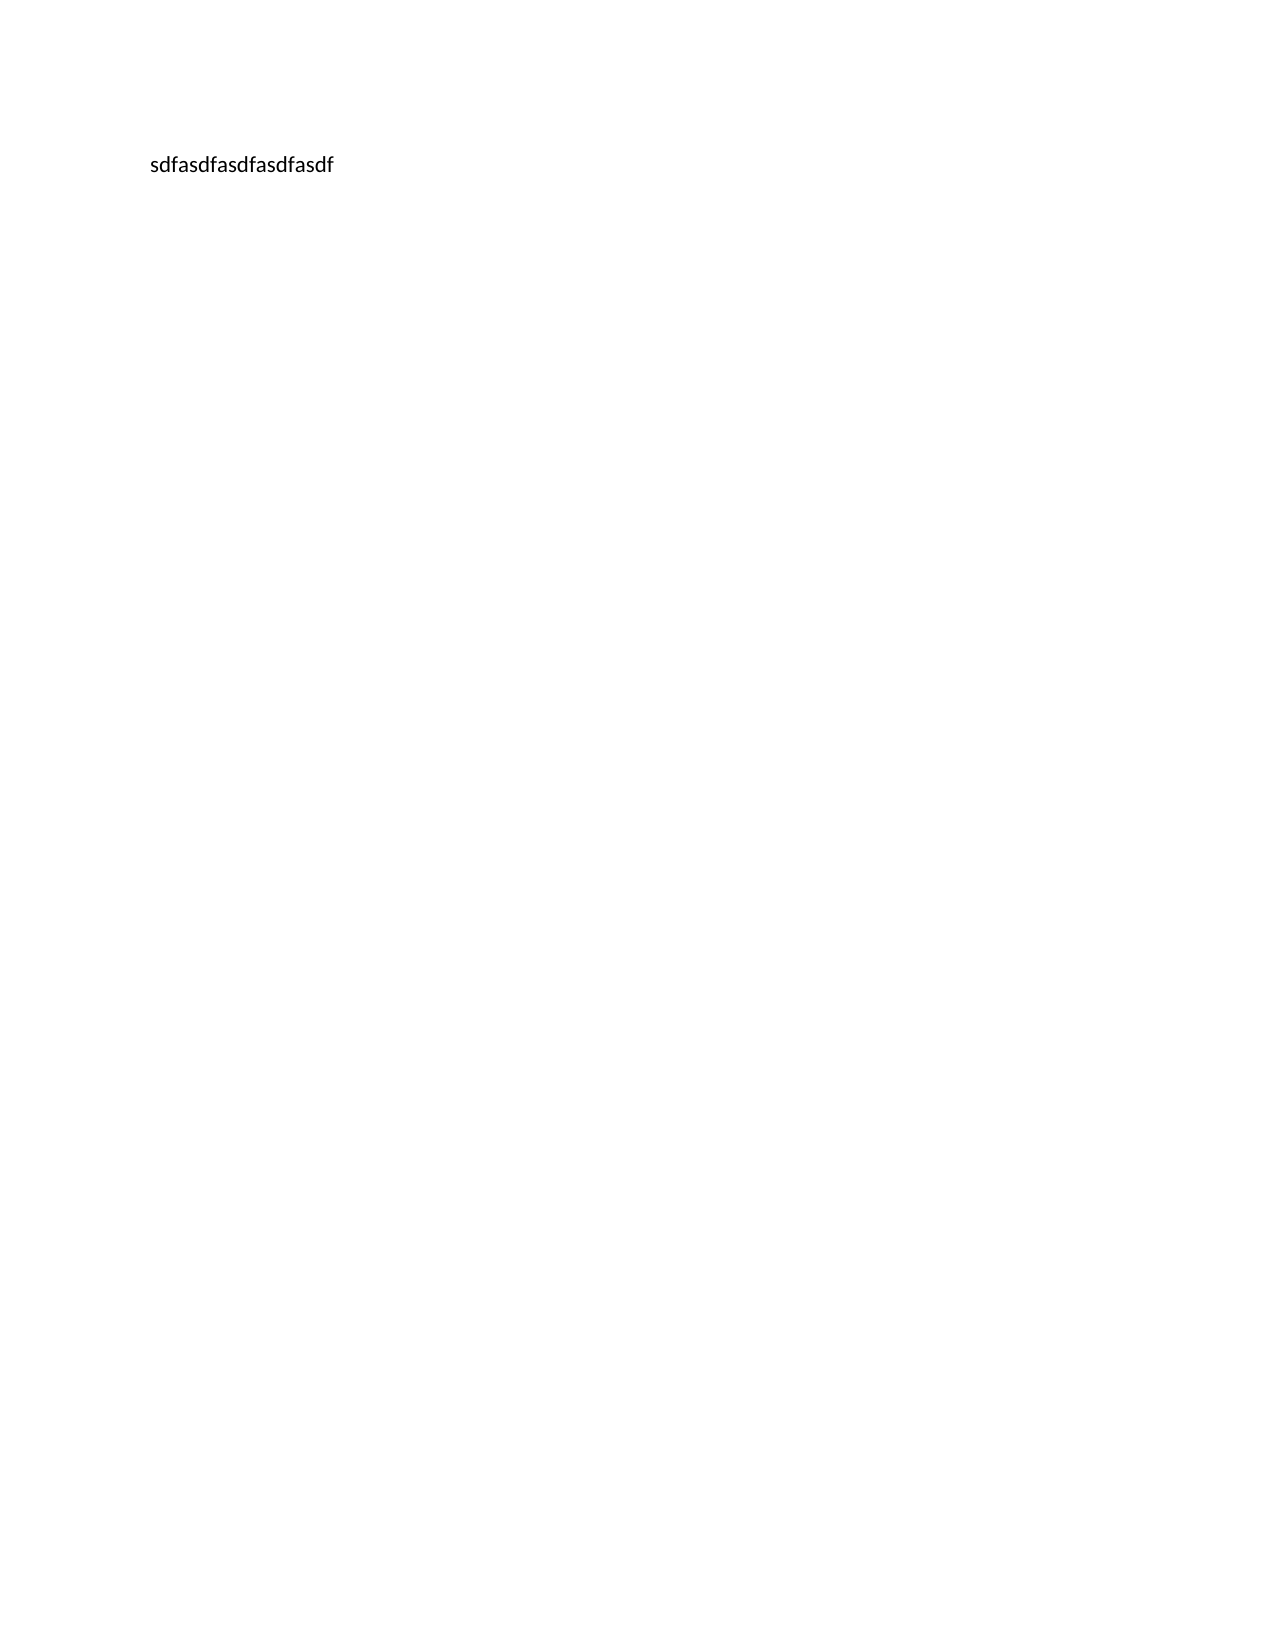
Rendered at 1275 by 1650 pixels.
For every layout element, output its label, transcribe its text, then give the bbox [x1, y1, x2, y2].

text sdfasdfasdfasdfasdf [150, 150, 1125, 178]
